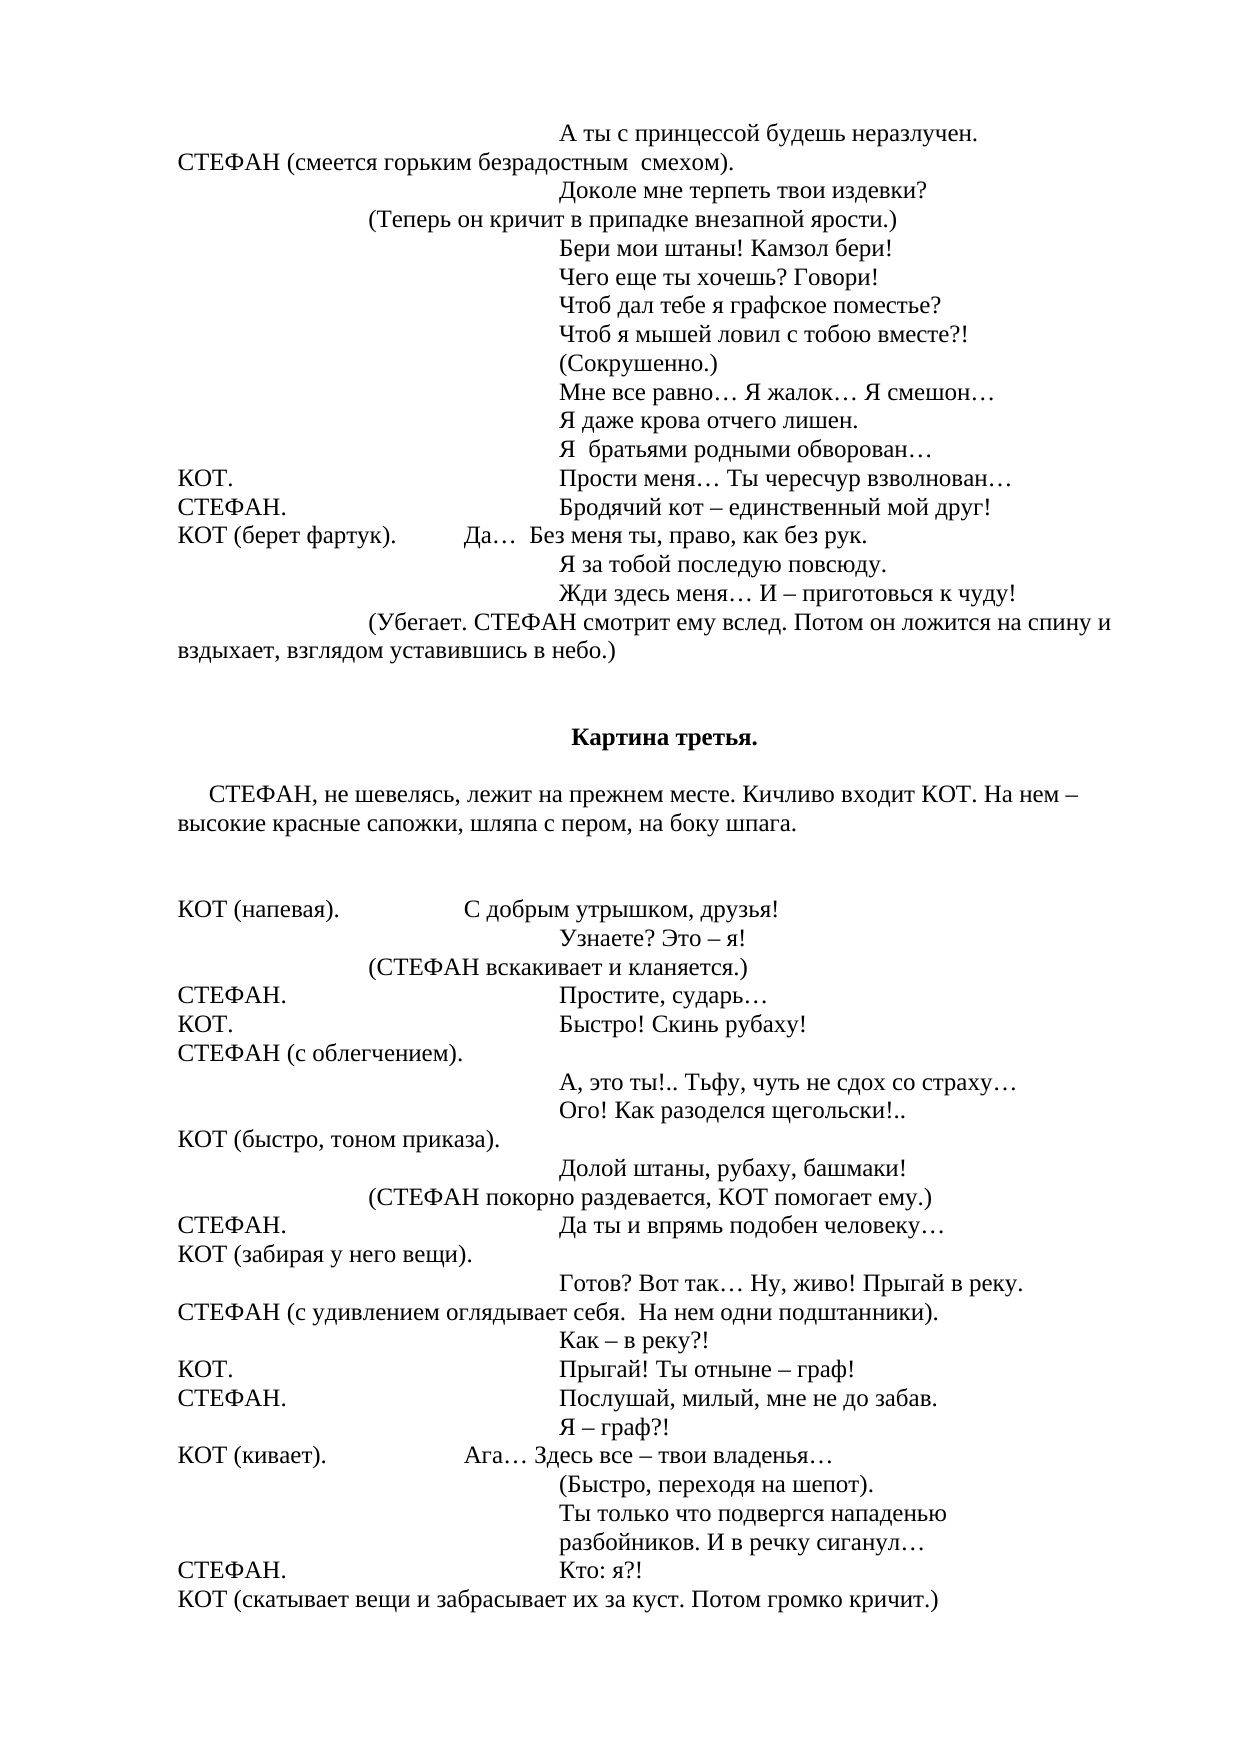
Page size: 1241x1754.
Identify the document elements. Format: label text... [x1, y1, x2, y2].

text СТЕФАН. Простите, сударь… [177, 981, 1152, 1009]
text (Убегает. СТЕФАН смотрит ему вслед. Потом он ложится на спину и вздыхает, взглядом уставившись в небо.) [177, 607, 1152, 664]
text Чтоб я мышей ловил с тобою вместе?! [177, 319, 1152, 348]
text Мне все равно… Я жалок… Я смешон… [177, 377, 1152, 406]
text КОТ. Прости меня… Ты чересчур взволнован… [177, 463, 1152, 492]
text (СТЕФАН покорно раздевается, КОТ помогает ему.) [177, 1182, 1152, 1211]
text разбойников. И в речку сиганул… [177, 1527, 1152, 1556]
text Картина третья. [177, 722, 1152, 751]
text Как – в реку?! [177, 1326, 1152, 1354]
text СТЕФАН. Бродячий кот – единственный мой друг! [177, 492, 1152, 521]
text КОТ (кивает). Ага… Здесь все – твои владенья… [177, 1441, 1152, 1469]
text Готов? Вот так… Ну, живо! Прыгай в реку. [177, 1268, 1152, 1297]
text СТЕФАН (смеется горьким безрадостным смехом). [177, 147, 1152, 176]
text А ты с принцессой будешь неразлучен. [177, 118, 1152, 147]
text А, это ты!.. Тьфу, чуть не сдох со страху… [177, 1067, 1152, 1096]
text Жди здесь меня… И – приготовься к чуду! [177, 578, 1152, 607]
text СТЕФАН (с удивлением оглядывает себя. На нем одни подштанники). [177, 1297, 1152, 1326]
text Ого! Как разоделся щегольски!.. [177, 1096, 1152, 1124]
text КОТ. Прыгай! Ты отныне – граф! [177, 1354, 1152, 1383]
text СТЕФАН, не шевелясь, лежит на прежнем месте. Кичливо входит КОТ. На нем – высокие красные сапожки, шляпа с пером, на боку шпага. [177, 779, 1152, 837]
text КОТ (скатывает вещи и забрасывает их за куст. Потом громко кричит.) [177, 1584, 1152, 1613]
text Узнаете? Это – я! [177, 923, 1152, 952]
text Чтоб дал тебе я графское поместье? [177, 291, 1152, 319]
text Я – граф?! [177, 1412, 1152, 1441]
text Чего еще ты хочешь? Говори! [177, 262, 1152, 291]
text (Теперь он кричит в припадке внезапной ярости.) [177, 204, 1152, 233]
text СТЕФАН (с облегчением). [177, 1038, 1152, 1067]
text КОТ (напевая). С добрым утрышком, друзья! [177, 894, 1152, 923]
text (СТЕФАН вскакивает и кланяется.) [177, 952, 1152, 981]
text Долой штаны, рубаху, башмаки! [177, 1153, 1152, 1182]
text Ты только что подвергся нападенью [177, 1498, 1152, 1527]
text КОТ (быстро, тоном приказа). [177, 1124, 1152, 1153]
text КОТ. Быстро! Скинь рубаху! [177, 1009, 1152, 1038]
text СТЕФАН. Кто: я?! [177, 1556, 1152, 1584]
text КОТ (берет фартук). Да… Без меня ты, право, как без рук. [177, 521, 1152, 549]
text (Сокрушенно.) [177, 348, 1152, 377]
text Я братьями родными обворован… [177, 434, 1152, 463]
text Бери мои штаны! Камзол бери! [177, 233, 1152, 262]
text Я даже крова отчего лишен. [177, 406, 1152, 434]
text Я за тобой последую повсюду. [177, 549, 1152, 578]
text КОТ (забирая у него вещи). [177, 1239, 1152, 1268]
text (Быстро, переходя на шепот). [177, 1469, 1152, 1498]
text СТЕФАН. Да ты и впрямь подобен человеку… [177, 1211, 1152, 1239]
text Доколе мне терпеть твои издевки? [177, 176, 1152, 204]
text СТЕФАН. Послушай, милый, мне не до забав. [177, 1383, 1152, 1412]
